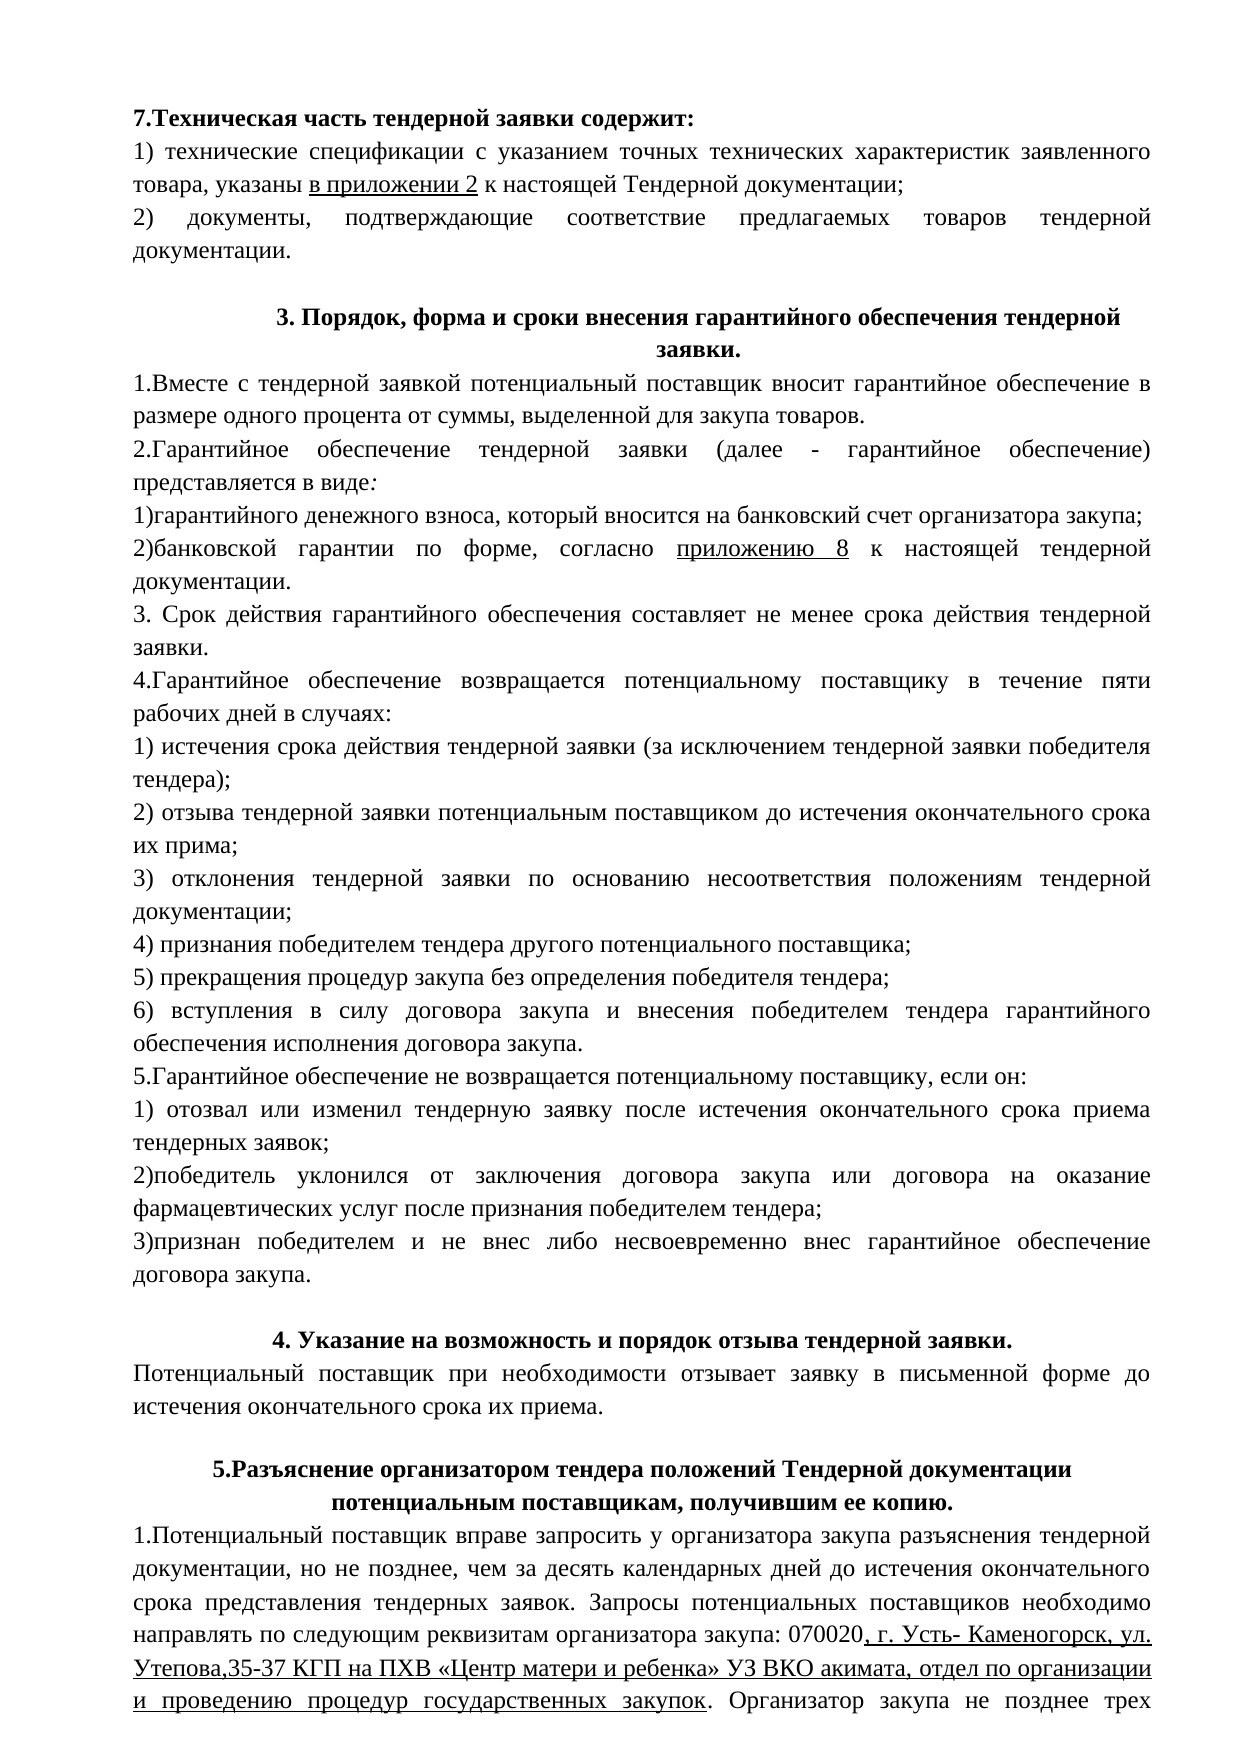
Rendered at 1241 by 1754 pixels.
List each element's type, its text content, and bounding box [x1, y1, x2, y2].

text 3. Срок действия гарантийного обеспечения составляет не менее срока действия тендерной заявки. [133, 599, 1152, 661]
text 5.Гарантийное обеспечение не возвращается потенциальному поставщику, если он: [133, 1061, 1152, 1090]
text Потенциальный поставщик при необходимости отзывает заявку в письменной форме до истечения окончательного срока их приема. [133, 1358, 1152, 1420]
text 2.Гарантийное обеспечение тендерной заявки (далее - гарантийное обеспечение) представляется в виде: [133, 434, 1152, 495]
text 4) признания победителем тендера другого потенциального поставщика; [133, 929, 1152, 958]
text 2) документы, подтверждающие соответствие предлагаемых товаров тендерной документации. [133, 202, 1152, 264]
text 6) вступления в силу договора закупа и внесения победителем тендера гарантийного обеспечения исполнения договора закупа. [133, 995, 1152, 1057]
text 2)победитель уклонился от заключения договора закупа или договора на оказание фармацевтических услуг после признания победителем тендера; [133, 1160, 1152, 1222]
text 5.Разъяснение организатором тендера положений Тендерной документации потенциальным поставщикам, получившим ее копию. [133, 1454, 1152, 1516]
text 1.Вместе с тендерной заявкой потенциальный поставщик вносит гарантийное обеспечение в размере одного процента от суммы, выделенной для закупа товаров. [133, 368, 1152, 429]
text 2) отзыва тендерной заявки потенциальным поставщиком до истечения окончательного срока их прима; [133, 797, 1152, 859]
text 1) технические спецификации с указанием точных технических характеристик заявленного товара, указаны в приложении 2 к настоящей Тендерной документации; [133, 136, 1152, 198]
text 3) отклонения тендерной заявки по основанию несоответствия положениям тендерной документации; [133, 863, 1152, 925]
text 1)гарантийного денежного взноса, который вносится на банковский счет организатора закупа; [133, 500, 1152, 528]
text 2)банковской гарантии по форме, согласно приложению 8 к настоящей тендерной документации. [133, 533, 1152, 594]
text 4.Гарантийное обеспечение возвращается потенциальному поставщику в течение пяти рабочих дней в случаях: [133, 665, 1152, 727]
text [133, 1521, 1152, 1678]
text 1) истечения срока действия тендерной заявки (за исключением тендерной заявки победителя тендера); [133, 731, 1152, 793]
text 7.Техническая часть тендерной заявки содержит: [133, 103, 1152, 132]
list 3. Порядок, форма и сроки внесения гарантийного обеспечения тендерной заявки. [245, 302, 1152, 363]
text 4. Указание на возможность и порядок отзыва тендерной заявки. [133, 1325, 1152, 1354]
text 1) отозвал или изменил тендерную заявку после истечения окончательного срока приема тендерных заявок; [133, 1094, 1152, 1156]
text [133, 1679, 1152, 1714]
text 5) прекращения процедур закупа без определения победителя тендера; [133, 962, 1152, 991]
text 3)признан победителем и не внес либо несвоевременно внес гарантийное обеспечение договора закупа. [133, 1226, 1152, 1288]
